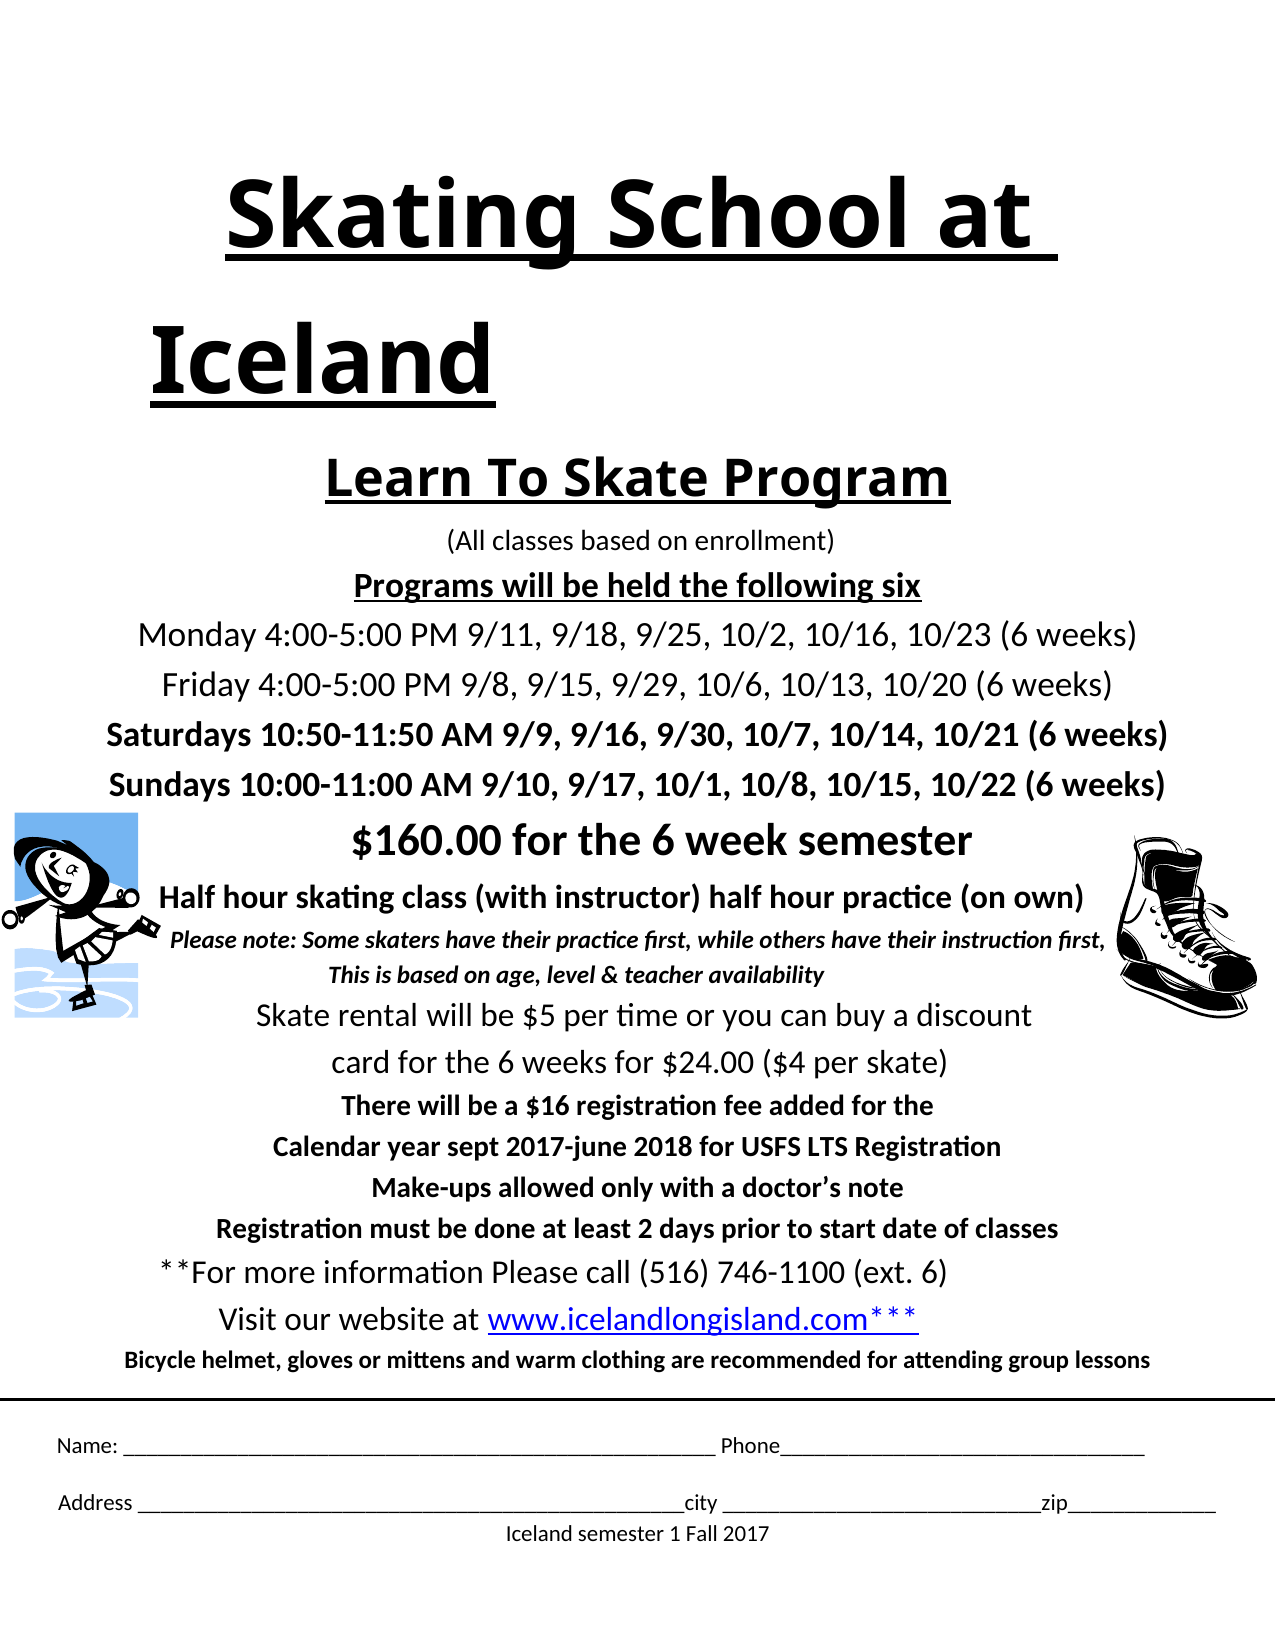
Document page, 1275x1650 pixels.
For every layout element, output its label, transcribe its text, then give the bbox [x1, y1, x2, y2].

text Friday 4:00-5:00 PM 9/8, 9/15, 9/29, 10/6, 10/13, 10/20 (6 weeks) [0, 662, 1275, 705]
text Skating School at Iceland [150, 147, 1275, 421]
text Learn To Skate Program [0, 440, 1275, 511]
text Name: ____________________________________________________ Phone________________________________ [0, 1431, 1275, 1459]
text **For more information Please call (516) 746-1100 (ext. 6) [0, 1251, 1275, 1292]
text Make-ups allowed only with a doctor’s note [0, 1169, 1275, 1205]
text Half hour skating class (with instructor) half hour practice (on own) [0, 876, 1275, 917]
text (All classes based on enrollment) [0, 522, 1275, 557]
text This is based on age, level & teacher availability [0, 959, 1275, 989]
text Saturdays 10:50-11:50 AM 9/9, 9/16, 9/30, 10/7, 10/14, 10/21 (6 weeks) [0, 712, 1275, 755]
text card for the 6 weeks for $24.00 ($4 per skate) [0, 1041, 1275, 1081]
text $160.00 for the 6 week semester [0, 811, 1275, 867]
text Visit our website at www.icelandlongisland.com*** [0, 1298, 1275, 1339]
text Please note: Some skaters have their practice first, while others have their instruction first, [0, 924, 1275, 954]
text Calendar year sept 2017-june 2018 for USFS LTS Registration [0, 1128, 1275, 1164]
text Bicycle helmet, gloves or mittens and warm clothing are recommended for attending group lessons [0, 1345, 1275, 1398]
text Programs will be held the following six [0, 563, 1275, 606]
text Monday 4:00-5:00 PM 9/11, 9/18, 9/25, 10/2, 10/16, 10/23 (6 weeks) [0, 612, 1275, 656]
text There will be a $16 registration fee added for the [0, 1087, 1275, 1123]
text Sundays 10:00-11:00 AM 9/10, 9/17, 10/1, 10/8, 10/15, 10/22 (6 weeks) [0, 762, 1275, 805]
text Address ________________________________________________city ____________________________zip_____________ [0, 1488, 1275, 1516]
text Registration must be done at least 2 days prior to start date of classes [0, 1210, 1275, 1246]
text Skate rental will be $5 per time or you can buy a discount [0, 994, 1275, 1034]
